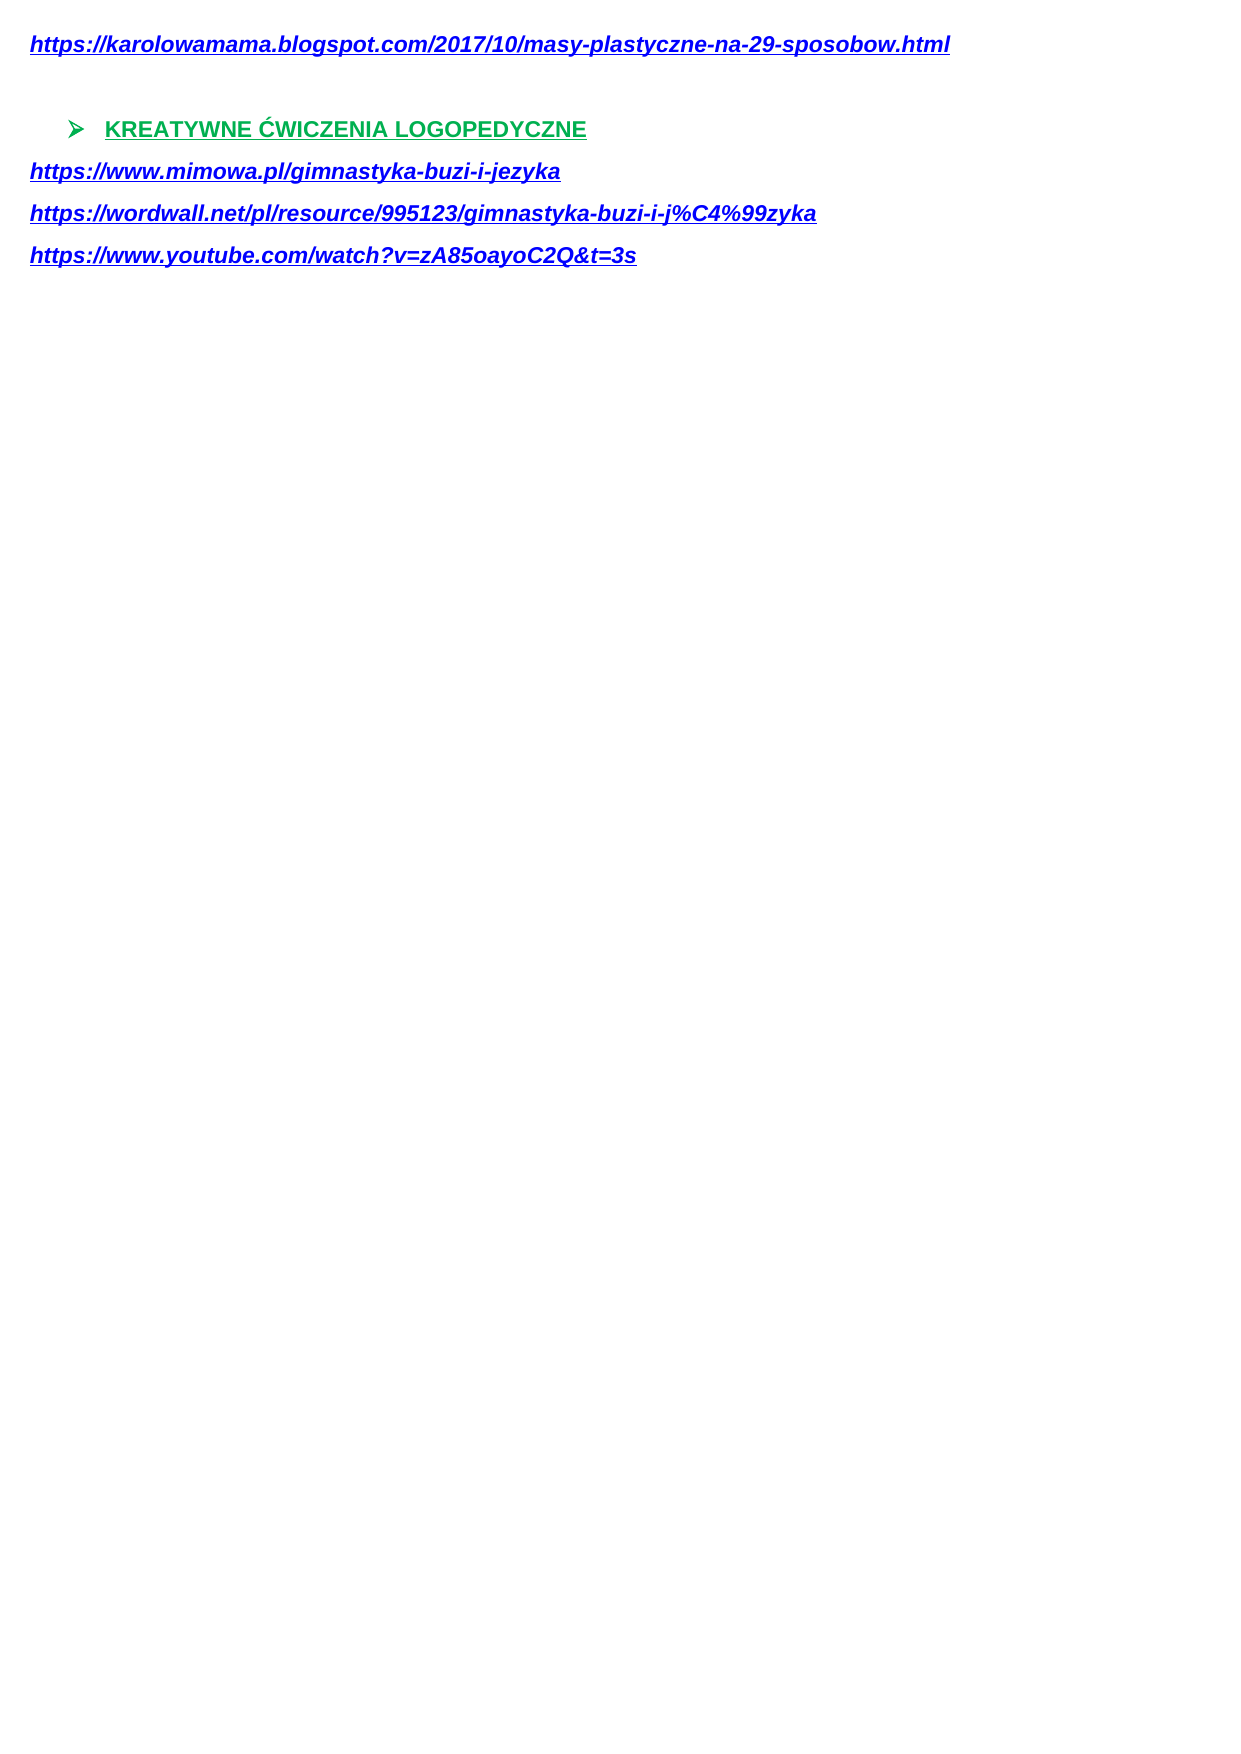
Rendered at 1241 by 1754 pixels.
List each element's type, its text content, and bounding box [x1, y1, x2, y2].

text https://www.mimowa.pl/gimnastyka-buzi-i-jezyka [29, 156, 1211, 184]
list KREATYWNE ĆWICZENIA LOGOPEDYCZNE [67, 114, 1211, 142]
text https://karolowamama.blogspot.com/2017/10/masy-plastyczne-na-29-sposobow.html [29, 29, 1211, 58]
text https://wordwall.net/pl/resource/995123/gimnastyka-buzi-i-j%C4%99zyka [29, 198, 1211, 226]
text https://www.youtube.com/watch?v=zA85oayoC2Q&t=3s [29, 241, 1211, 269]
